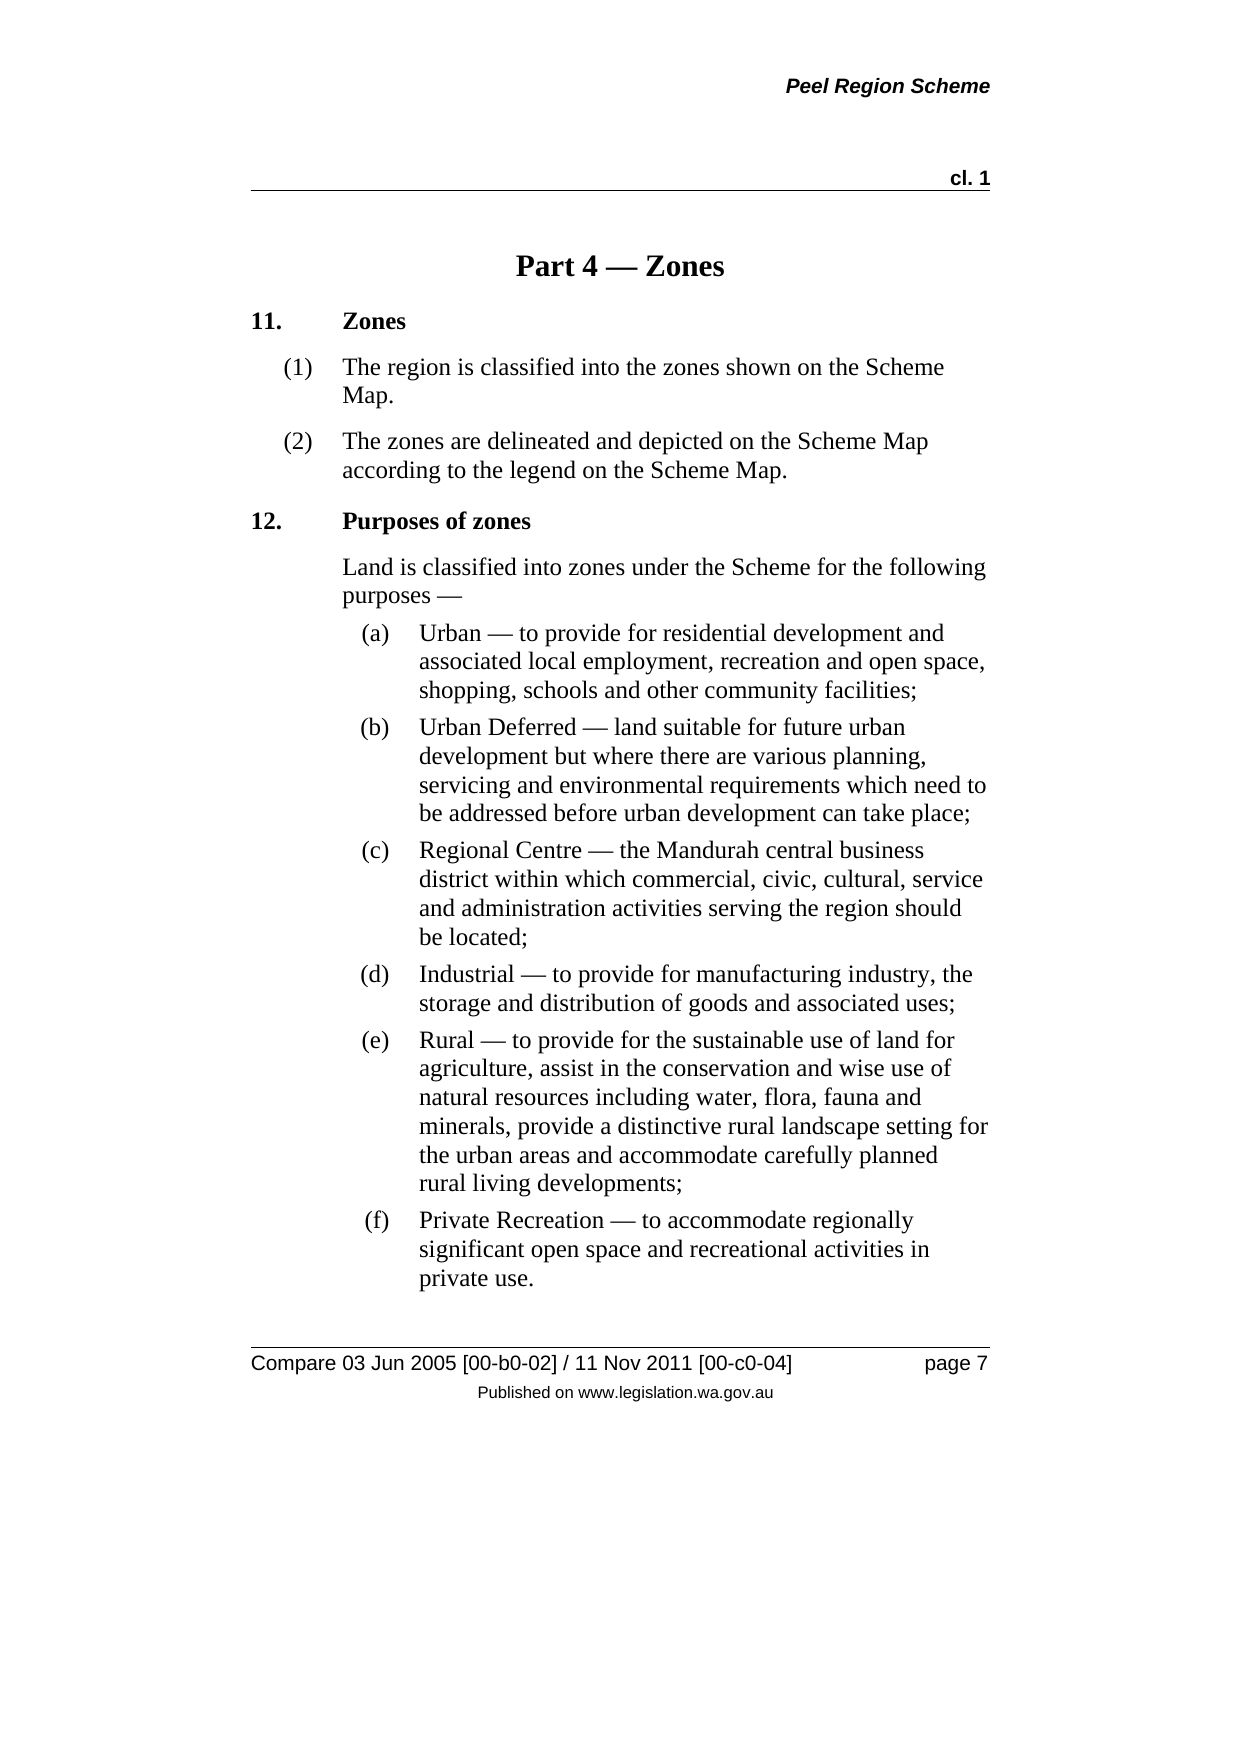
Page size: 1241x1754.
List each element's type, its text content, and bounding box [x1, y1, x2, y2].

subtitle 12. Purposes of zones [251, 506, 990, 535]
text (d) Industrial — to provide for manufacturing industry, the storage and distribution of goods and associated uses; [251, 959, 990, 1016]
text (e) Rural — to provide for the sustainable use of land for agriculture, assist in the conservation and wise use of natural resources including water, flora, fauna and minerals, provide a distinctive rural landscape setting for the urban areas and accommodate carefully planned rural living developments; [251, 1025, 990, 1197]
text (a) Urban — to provide for residential development and associated local employment, recreation and open space, shopping, schools and other community facilities; [251, 618, 990, 704]
text (2) The zones are delineated and depicted on the Scheme Map according to the legend on the Scheme Map. [251, 426, 990, 483]
subtitle Part 4 — Zones [251, 247, 990, 283]
subtitle 11. Zones [251, 306, 990, 335]
text (b) Urban Deferred — land suitable for future urban development but where there are various planning, servicing and environmental requirements which need to be addressed before urban development can take place; [251, 712, 990, 827]
text (f) Private Recreation — to accommodate regionally significant open space and recreational activities in private use. [251, 1206, 990, 1292]
text Land is classified into zones under the Scheme for the following purposes — [251, 552, 990, 609]
text (1) The region is classified into the zones shown on the Scheme Map. [251, 352, 990, 409]
text (c) Regional Centre — the Mandurah central business district within which commercial, civic, cultural, service and administration activities serving the region should be located; [251, 836, 990, 951]
